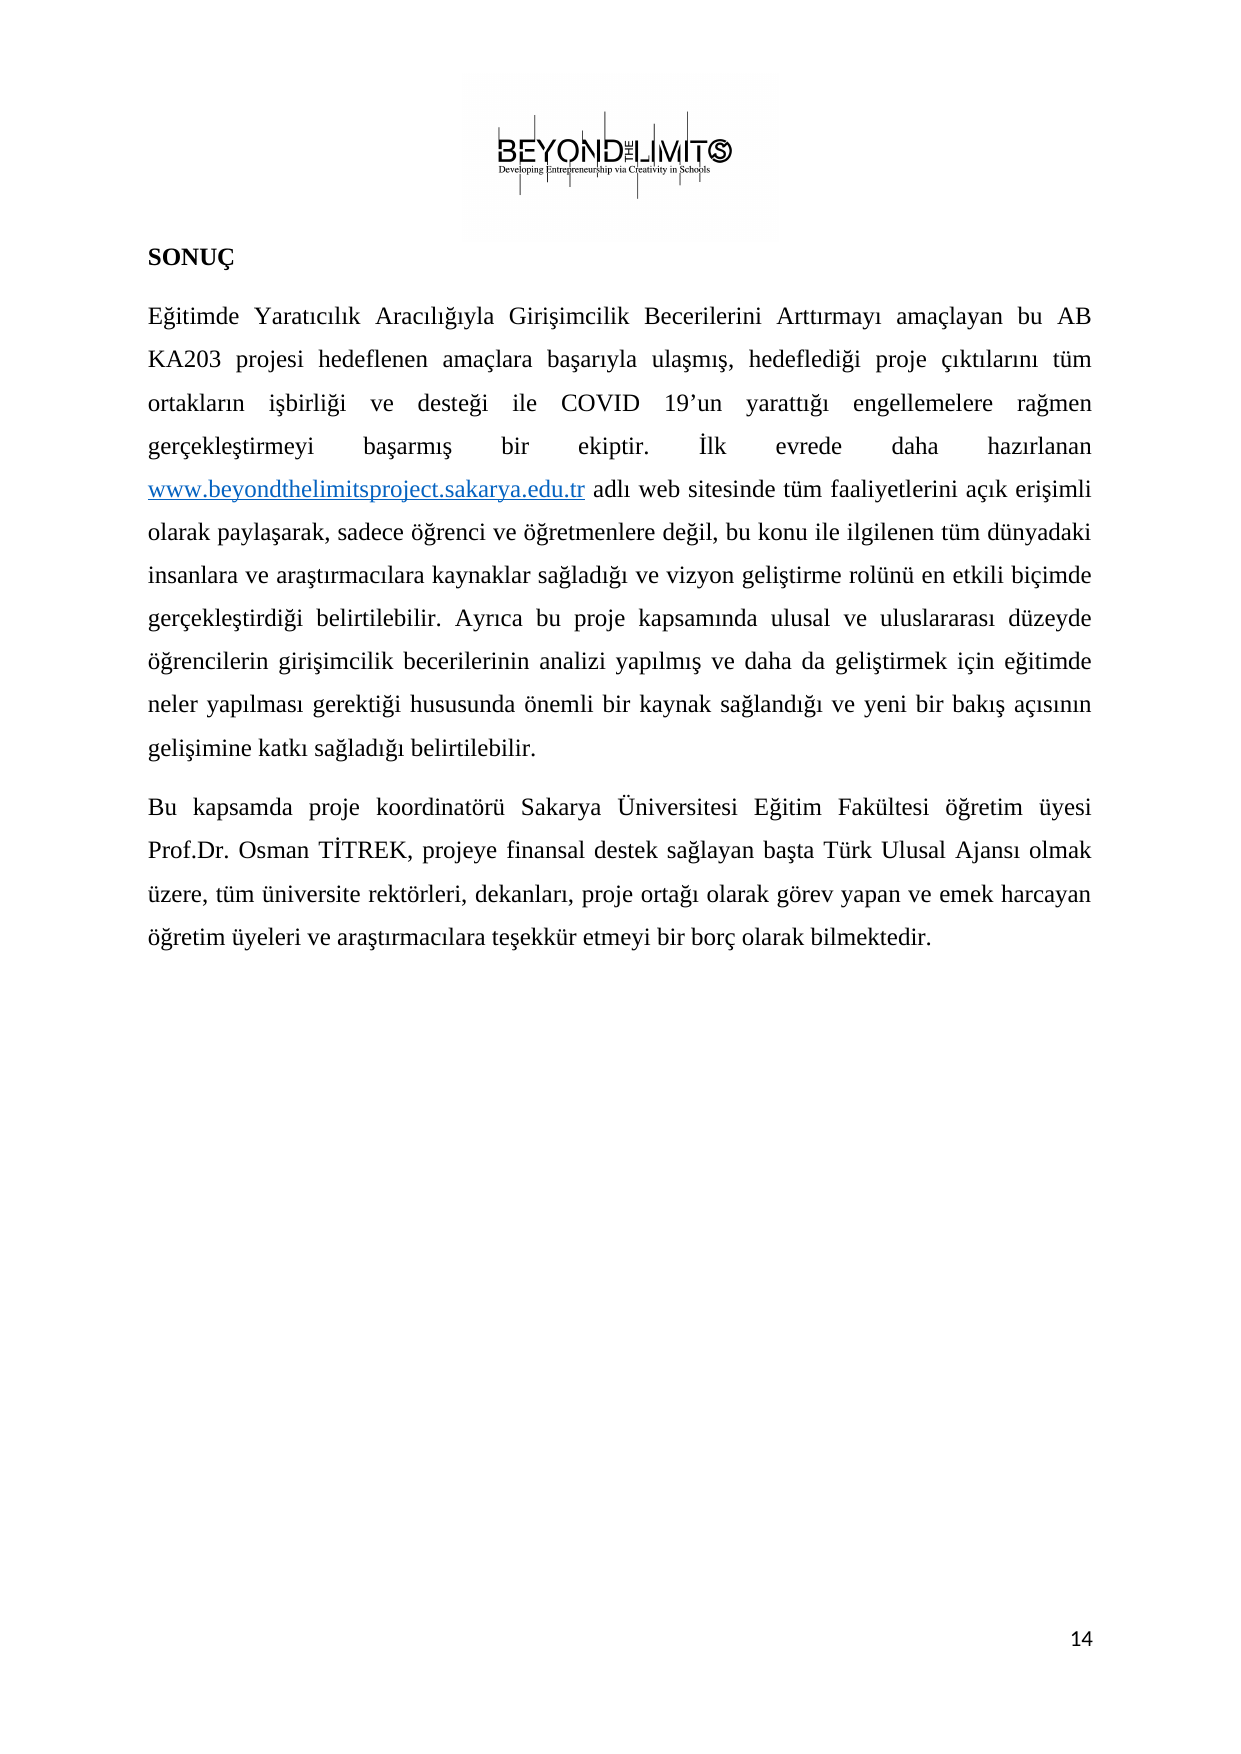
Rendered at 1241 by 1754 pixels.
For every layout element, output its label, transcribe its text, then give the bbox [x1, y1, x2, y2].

text Bu kapsamda proje koordinatörü Sakarya Üniversitesi Eğitim Fakültesi öğretim üyesi Prof.Dr. Osman TİTREK, projeye finansal destek sağlayan başta Türk Ulusal Ajansı olmak üzere, tüm üniversite rektörleri, dekanları, proje ortağı olarak görev yapan ve emek harcayan öğretim üyeleri ve araştırmacılara teşekkür etmeyi bir borç olarak bilmektedir. [148, 792, 1093, 951]
picture [461, 73, 779, 242]
text Eğitimde Yaratıcılık Aracılığıyla Girişimcilik Becerilerini Arttırmayı amaçlayan bu AB KA203 projesi hedeflenen amaçlara başarıyla ulaşmış, hedeflediği proje çıktılarını tüm ortakların işbirliği ve desteği ile COVID 19’un yarattığı engellemelere rağmen gerçekleştirmeyi başarmış bir ekiptir. İlk evrede daha hazırlanan www.beyondthelimitsproject.sakarya.edu.tr adlı web sitesinde tüm faaliyetlerini açık erişimli olarak paylaşarak, sadece öğrenci ve öğretmenlere değil, bu konu ile ilgilenen tüm dünyadaki insanlara ve araştırmacılara kaynaklar sağladığı ve vizyon geliştirme rolünü en etkili biçimde gerçekleştirdiği belirtilebilir. Ayrıca bu proje kapsamında ulusal ve uluslararası düzeyde öğrencilerin girişimcilik becerilerinin analizi yapılmış ve daha da geliştirmek için eğitimde neler yapılması gerektiği hususunda önemli bir kaynak sağlandığı ve yeni bir bakış açısının gelişimine katkı sağladığı belirtilebilir. [148, 301, 1093, 761]
text SONUÇ [148, 242, 1093, 270]
